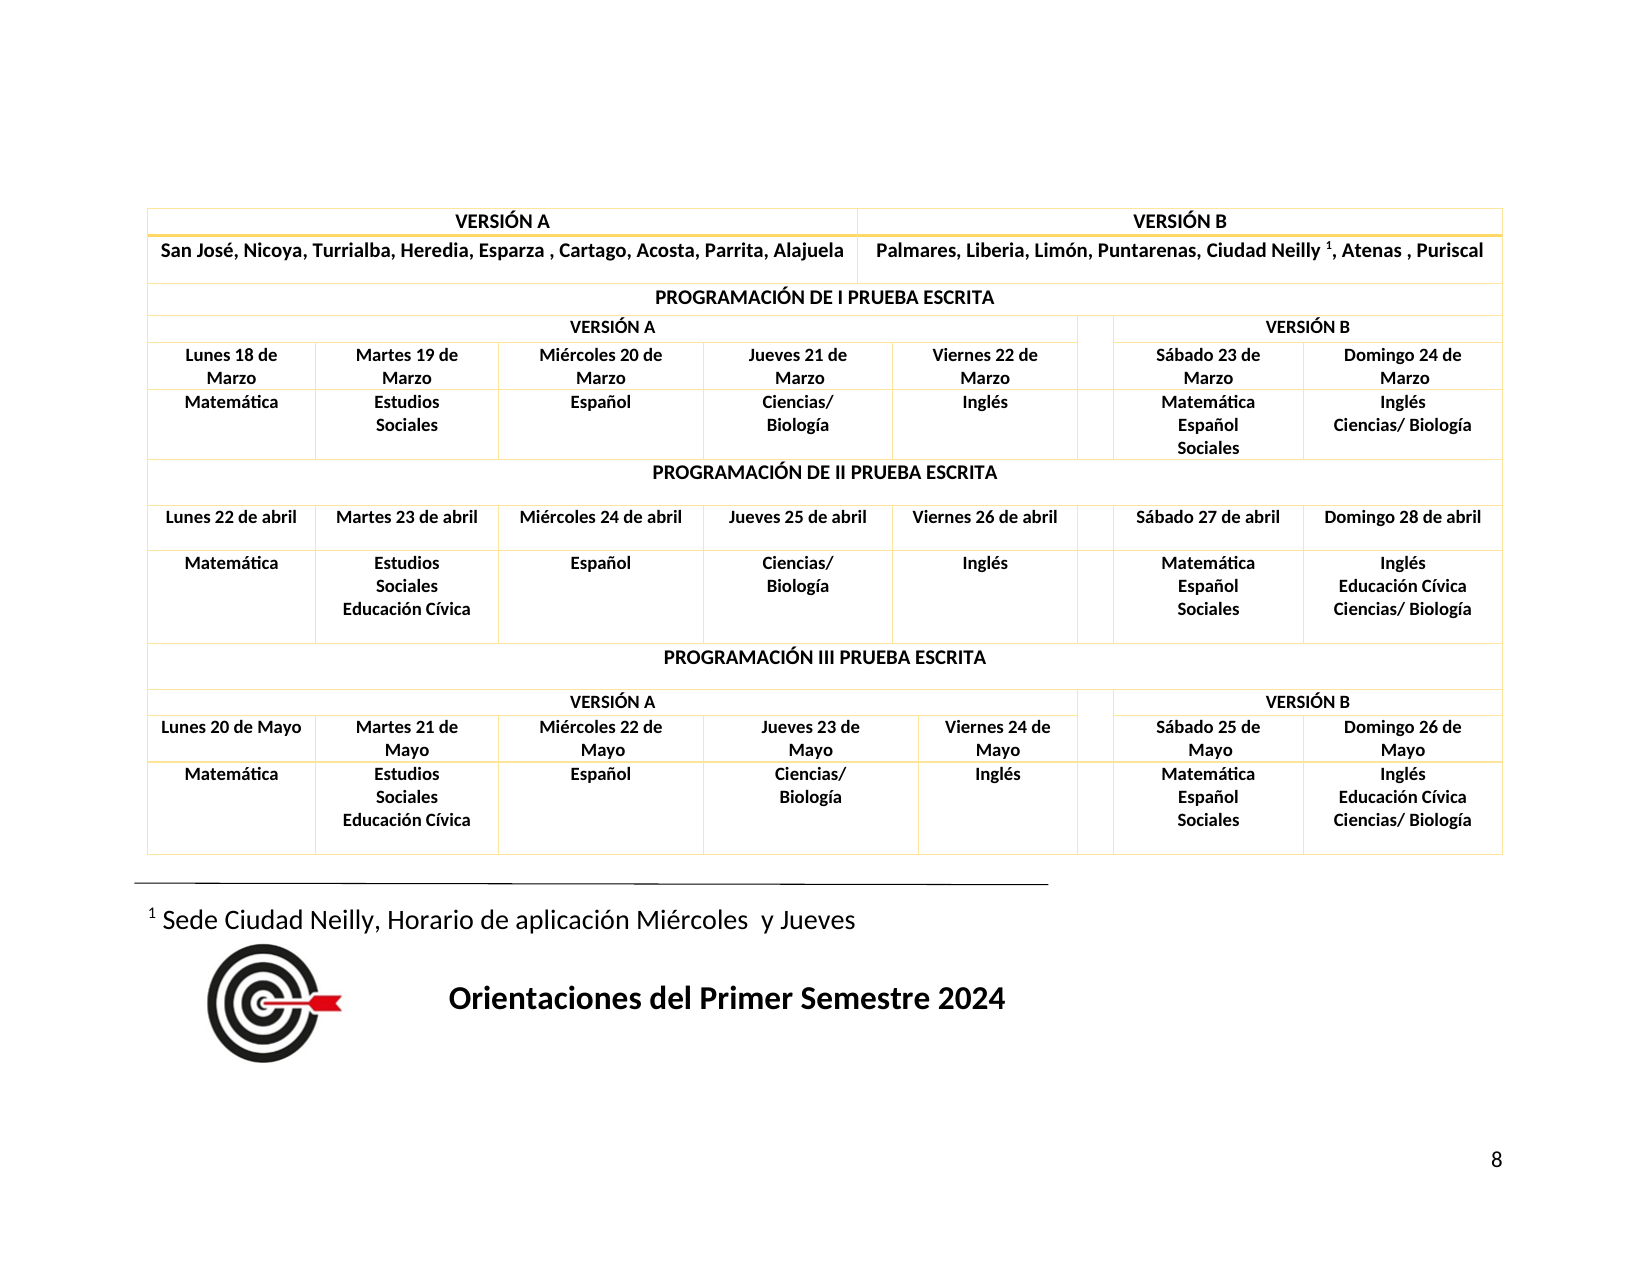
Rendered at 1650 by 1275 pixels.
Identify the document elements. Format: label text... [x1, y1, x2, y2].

table_cell Martes 19 de Marzo [316, 343, 498, 389]
table_cell Matemática Español Sociales [1114, 390, 1303, 459]
table_cell VERSIÓN A [148, 690, 1077, 714]
table_cell [1078, 551, 1113, 643]
table_cell Estudios Sociales [316, 390, 498, 459]
table_cell Español [499, 390, 703, 459]
table_header VERSIÓN A [148, 209, 857, 234]
table_cell Matemática [148, 763, 315, 854]
table_cell Palmares, Liberia, Limón, Puntarenas, Ciudad Neilly 1, Atenas , Puriscal [858, 237, 1502, 283]
table_cell [1078, 506, 1113, 550]
table_cell Domingo 24 de Marzo [1304, 343, 1502, 389]
table_cell Matemática Español Sociales [1114, 763, 1303, 854]
table_cell VERSIÓN A [148, 316, 1077, 342]
table_cell Matemática [148, 390, 315, 459]
table_cell Martes 23 de abril [316, 506, 498, 550]
table_cell Estudios Sociales Educación Cívica [316, 763, 498, 854]
table_cell Matemática Español Sociales [1114, 551, 1303, 643]
table_cell Inglés [893, 551, 1077, 643]
picture [98, 936, 430, 1065]
table_cell VERSIÓN B [1114, 690, 1502, 714]
table_cell Jueves 25 de abril [704, 506, 892, 550]
table_cell Sábado 25 de Mayo [1114, 716, 1303, 761]
table_cell Sábado 23 de Marzo [1114, 343, 1303, 389]
table_cell Español [499, 551, 703, 643]
table_cell PROGRAMACIÓN DE II PRUEBA ESCRITA [148, 460, 1502, 504]
table_cell Domingo 28 de abril [1304, 506, 1502, 550]
table_cell Viernes 26 de abril [893, 506, 1077, 550]
table_cell Miércoles 24 de abril [499, 506, 703, 550]
table_cell Estudios Sociales Educación Cívica [316, 551, 498, 643]
table_cell Inglés Ciencias/ Biología [1304, 390, 1502, 459]
table_cell PROGRAMACIÓN III PRUEBA ESCRITA [148, 644, 1502, 689]
table_cell [1078, 763, 1113, 854]
table_cell Lunes 18 de Marzo [148, 343, 315, 389]
table_cell [1078, 316, 1113, 389]
text Orientaciones del Primer Semestre 2024 [430, 977, 1502, 1018]
table_cell Ciencias/ Biología [704, 390, 892, 459]
table_cell Jueves 23 de Mayo [704, 716, 918, 761]
table_cell Miércoles 22 de Mayo [499, 716, 703, 761]
table_cell Jueves 21 de Marzo [704, 343, 892, 389]
table_cell [1078, 390, 1113, 459]
table_cell Miércoles 20 de Marzo [499, 343, 703, 389]
table_cell [1078, 690, 1113, 761]
table_cell Matemática [148, 551, 315, 643]
table_cell Inglés [893, 390, 1077, 459]
table_header VERSIÓN B [858, 209, 1502, 234]
table_cell Sábado 27 de abril [1114, 506, 1303, 550]
table_cell Inglés Educación Cívica Ciencias/ Biología [1304, 551, 1502, 643]
table_cell VERSIÓN B [1114, 316, 1502, 342]
table_cell Lunes 20 de Mayo [148, 716, 315, 761]
table_cell San José, Nicoya, Turrialba, Heredia, Esparza , Cartago, Acosta, Parrita, Alajuela [148, 237, 857, 283]
table_cell Martes 21 de Mayo [316, 716, 498, 761]
table_cell Lunes 22 de abril [148, 506, 315, 550]
table_cell PROGRAMACIÓN DE I PRUEBA ESCRITA [148, 284, 1502, 315]
table_cell Inglés Educación Cívica Ciencias/ Biología [1304, 763, 1502, 854]
table_cell Ciencias/ Biología [704, 551, 892, 643]
table_cell Español [499, 763, 703, 854]
table_cell Viernes 22 de Marzo [893, 343, 1077, 389]
table_cell Viernes 24 de Mayo [919, 716, 1077, 761]
table_cell Domingo 26 de Mayo [1304, 716, 1502, 761]
table_cell Inglés [919, 763, 1077, 854]
text 1 Sede Ciudad Neilly, Horario de aplicación Miércoles y Jueves [148, 902, 1502, 936]
table_cell Ciencias/ Biología [704, 763, 918, 854]
